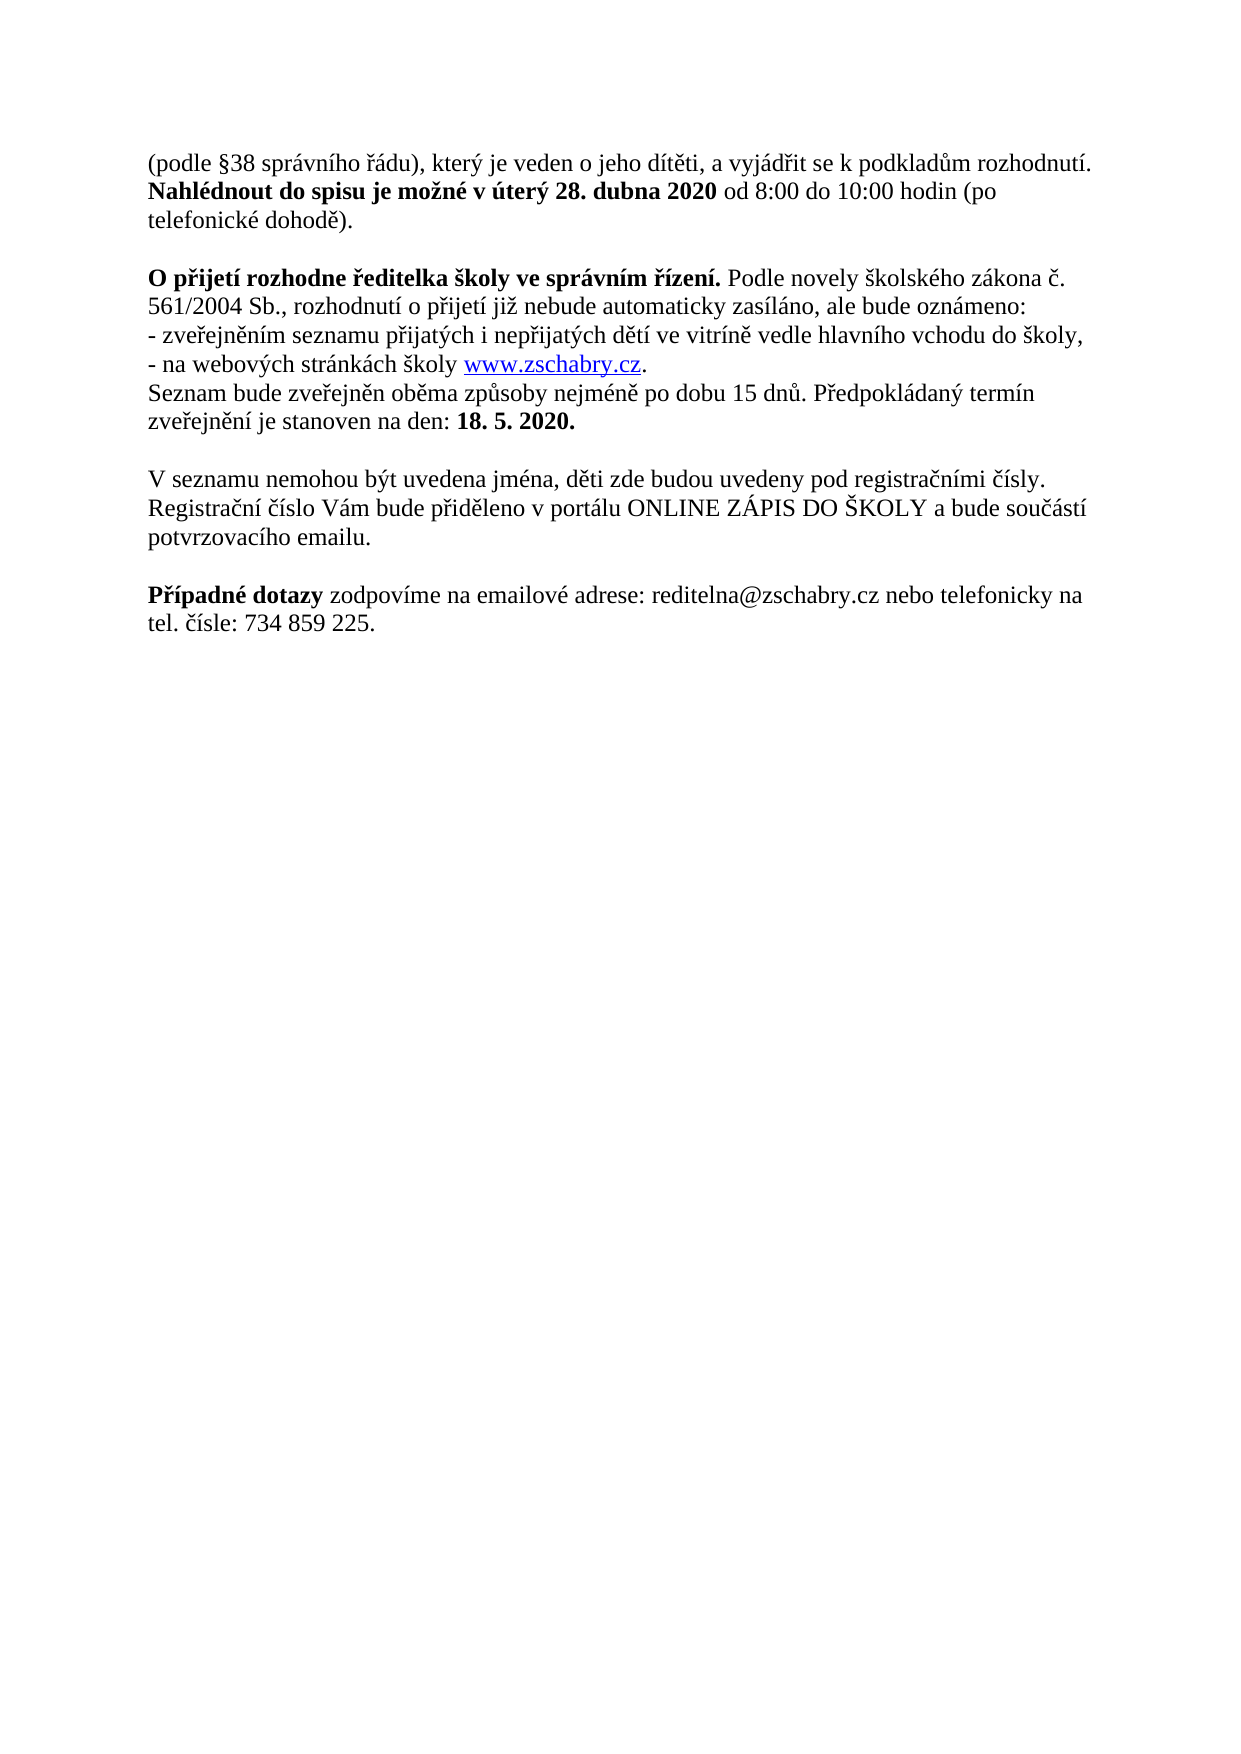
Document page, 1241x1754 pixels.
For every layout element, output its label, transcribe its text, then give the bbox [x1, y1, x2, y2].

text Případné dotazy zodpovíme na emailové adrese: reditelna@zschabry.cz nebo telefonicky na tel. čísle: 734 859 225. [148, 580, 1093, 637]
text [148, 148, 1093, 435]
text V seznamu nemohou být uvedena jména, děti zde budou uvedeny pod registračními čísly. Registrační číslo Vám bude přiděleno v portálu ONLINE ZÁPIS DO ŠKOLY a bude součástí potvrzovacího emailu. [148, 464, 1093, 551]
